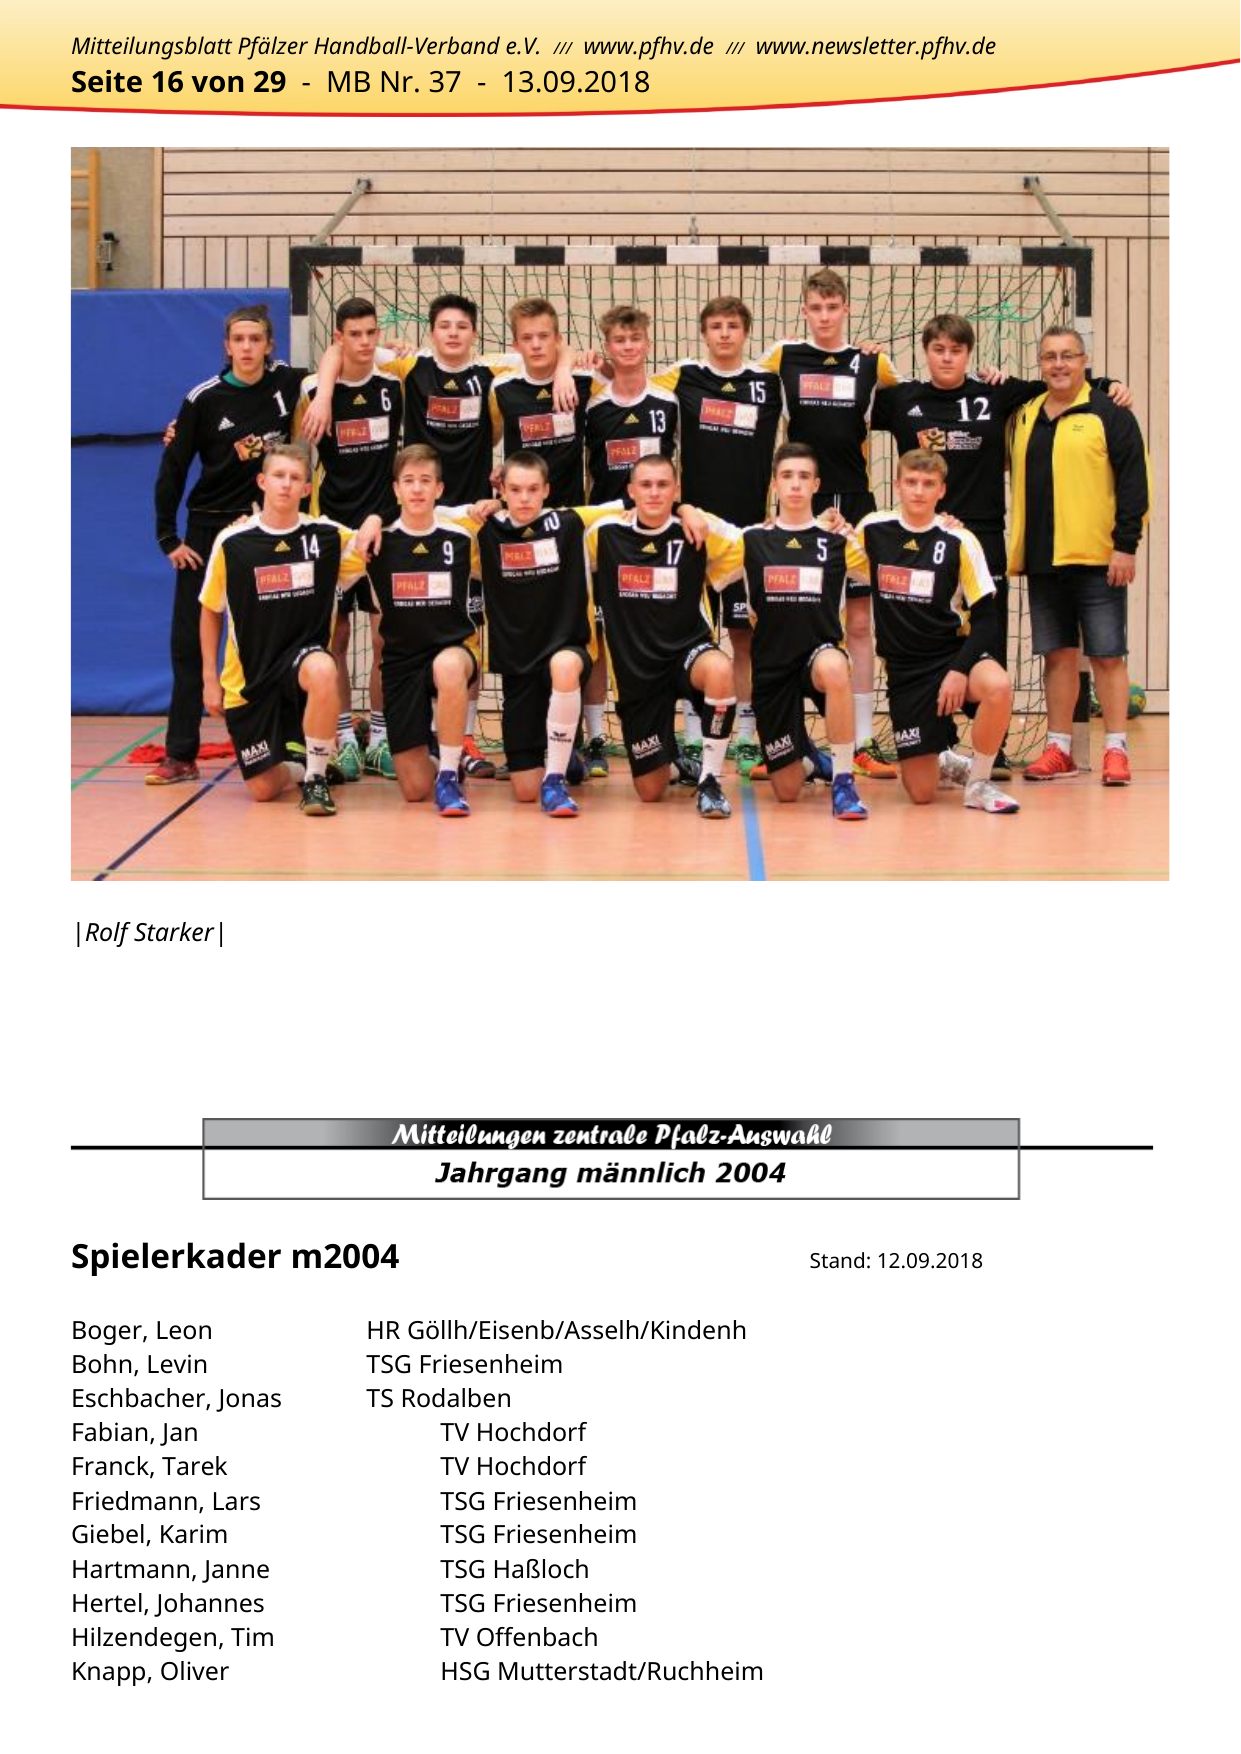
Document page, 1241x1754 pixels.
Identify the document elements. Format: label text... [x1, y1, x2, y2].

picture [70, 147, 1170, 881]
picture [70, 1118, 1154, 1200]
text Hartmann, Janne TSG Haßloch [71, 1551, 1169, 1585]
text Knapp, Oliver HSG Mutterstadt/Ruchheim [71, 1653, 1169, 1687]
text Boger, Leon HR Göllh/Eisenb/Asselh/Kindenh [71, 1313, 1169, 1347]
text Eschbacher, Jonas TS Rodalben [71, 1381, 1169, 1415]
text Spielerkader m2004 Stand: 12.09.2018 [71, 1233, 1169, 1279]
text Franck, Tarek TV Hochdorf [71, 1449, 1169, 1483]
text Giebel, Karim TSG Friesenheim [71, 1517, 1169, 1551]
picture [0, 0, 1241, 117]
text Friedmann, Lars TSG Friesenheim [71, 1483, 1169, 1517]
text |Rolf Starker| [71, 914, 1169, 948]
text Hilzendegen, Tim TV Offenbach [71, 1619, 1169, 1653]
text Bohn, Levin TSG Friesenheim [71, 1347, 1169, 1381]
text Hertel, Johannes TSG Friesenheim [71, 1585, 1169, 1619]
text Fabian, Jan TV Hochdorf [71, 1415, 1169, 1449]
